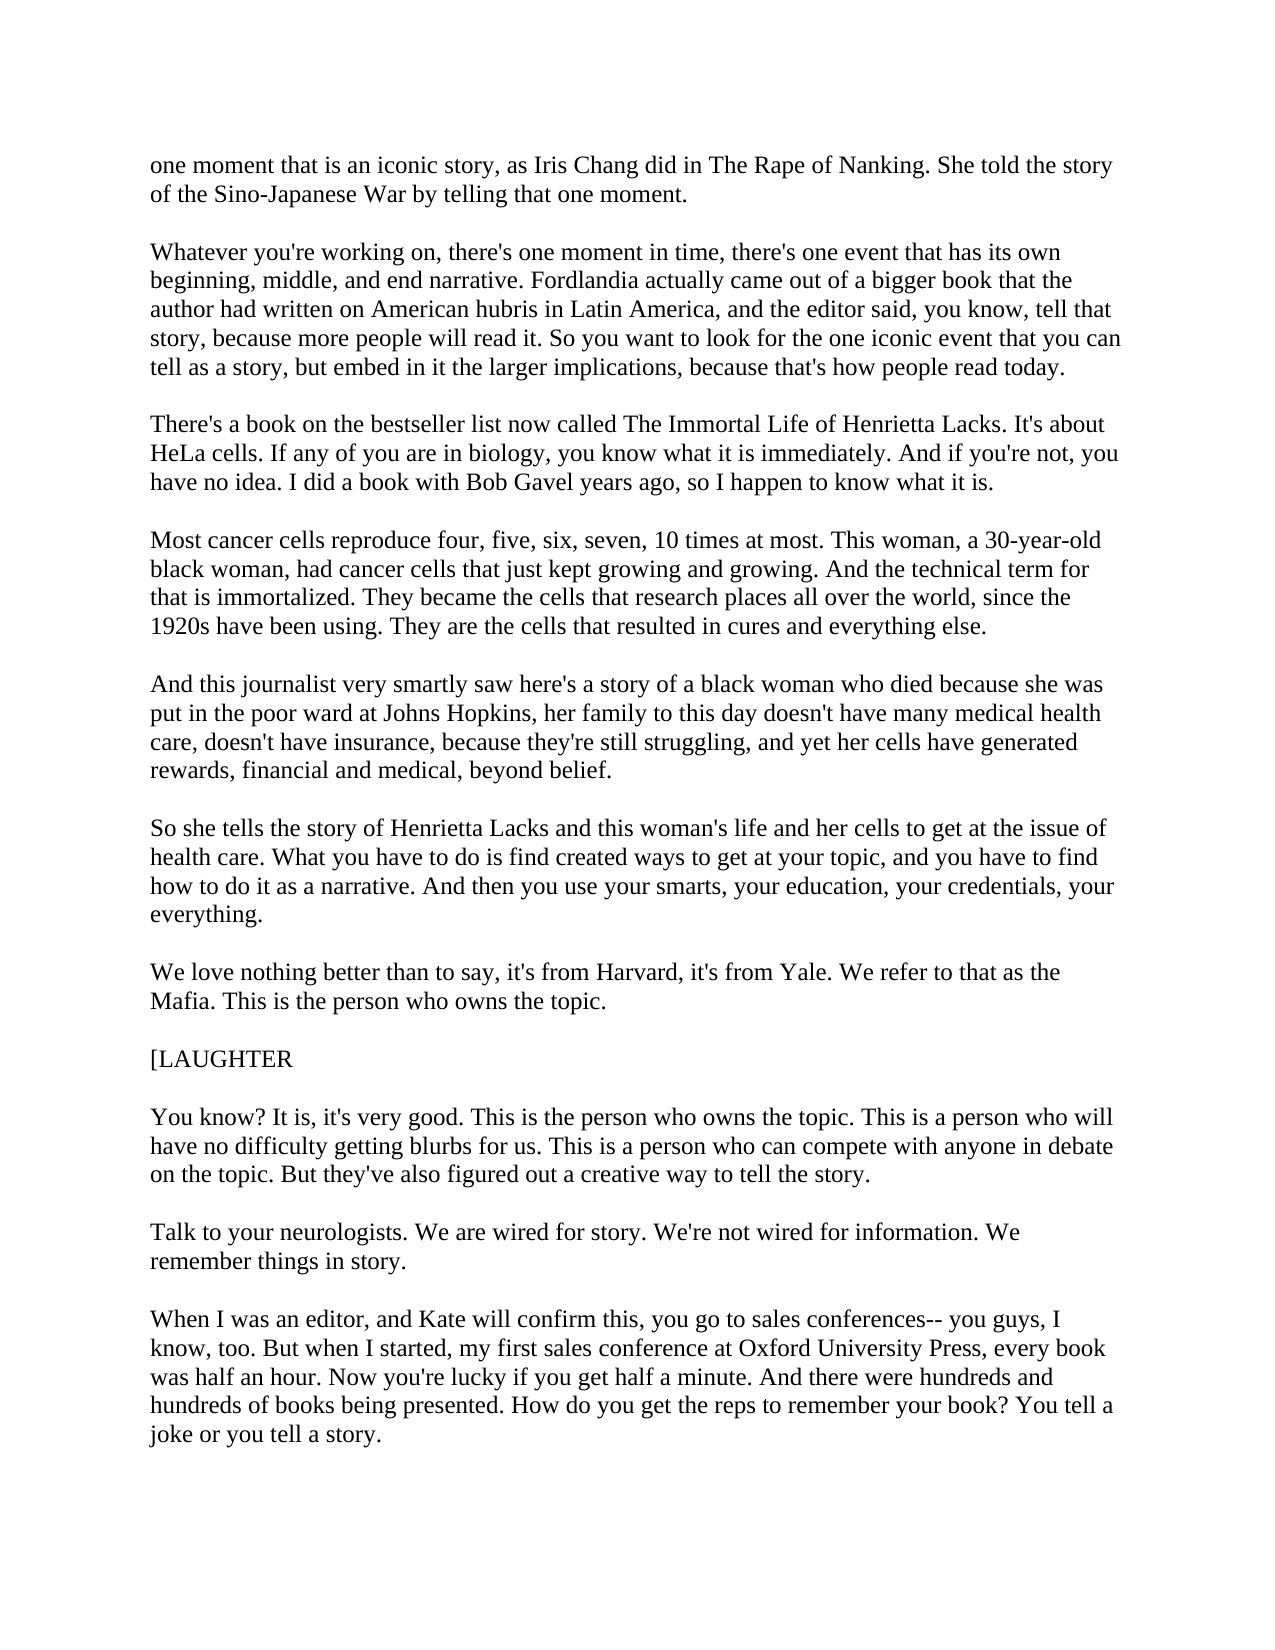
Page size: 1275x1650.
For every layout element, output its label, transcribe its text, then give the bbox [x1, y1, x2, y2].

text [150, 150, 1125, 207]
text Whatever you're working on, there's one moment in time, there's one event that has its own beginning, middle, and end narrative. Fordlandia actually came out of a bigger book that the author had written on American hubris in Latin America, and the editor said, you know, tell that story, because more people will read it. So you want to look for the one iconic event that you can tell as a story, but embed in it the larger implications, because that's how people read today. [150, 237, 1125, 380]
text You know? It is, it's very good. This is the person who owns the topic. This is a person who will have no difficulty getting blurbs for us. This is a person who can compete with anyone in debate on the topic. But they've also figured out a creative way to tell the story. [150, 1102, 1125, 1188]
text [LAUGHTER [150, 1044, 1125, 1073]
text Talk to your neurologists. We are wired for story. We're not wired for information. We remember things in story. [150, 1217, 1125, 1275]
text And this journalist very smartly saw here's a story of a black woman who died because she was put in the poor ward at Johns Hopkins, her family to this day doesn't have many medical health care, doesn't have insurance, because they're still struggling, and yet her cells have generated rewards, financial and medical, beyond belief. [150, 669, 1125, 784]
text So she tells the story of Henrietta Lacks and this woman's life and her cells to get at the issue of health care. What you have to do is find created ways to get at your topic, and you have to find how to do it as a narrative. And then you use your smarts, your education, your credentials, your everything. [150, 813, 1125, 928]
text We love nothing better than to say, it's from Harvard, it's from Yale. We refer to that as the Mafia. This is the person who owns the topic. [150, 957, 1125, 1015]
text When I was an editor, and Kate will confirm this, you go to sales conferences-- you guys, I know, too. But when I started, my first sales conference at Oxford University Press, every book was half an hour. Now you're lucky if you get half a minute. And there were hundreds and hundreds of books being presented. How do you get the reps to remember your book? You tell a joke or you tell a story. [150, 1304, 1125, 1448]
text There's a book on the bestseller list now called The Immortal Life of Henrietta Lacks. It's about HeLa cells. If any of you are in biology, you know what it is immediately. And if you're not, you have no idea. I did a book with Bob Gavel years ago, so I happen to know what it is. [150, 409, 1125, 496]
text Most cancer cells reproduce four, five, six, seven, 10 times at most. This woman, a 30-year-old black woman, had cancer cells that just kept growing and growing. And the technical term for that is immortalized. They became the cells that research places all over the world, since the 1920s have been using. They are the cells that resulted in cures and everything else. [150, 525, 1125, 640]
